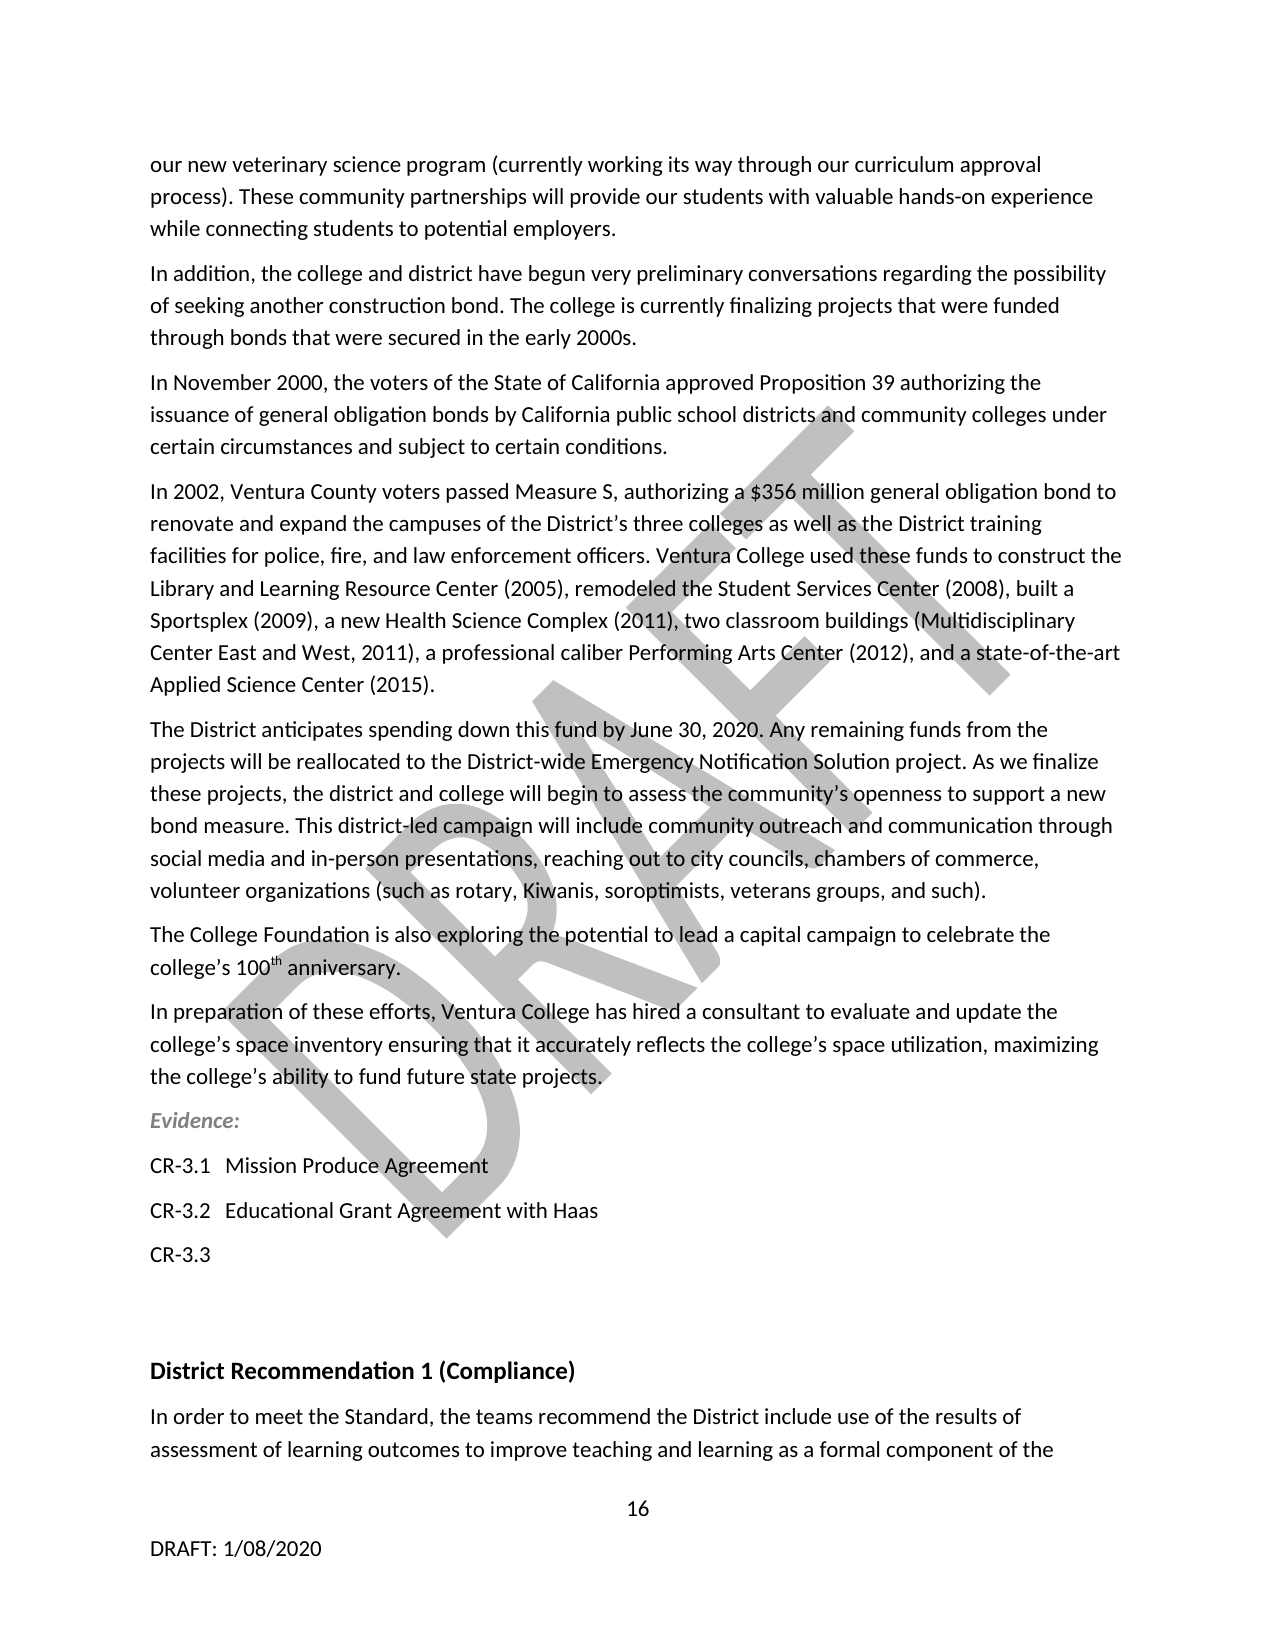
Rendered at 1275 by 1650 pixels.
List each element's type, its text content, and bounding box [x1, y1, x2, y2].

text In preparation of these efforts, Ventura College has hired a consultant to evaluate and update the college’s space inventory ensuring that it accurately reflects the college’s space utilization, maximizing the college’s ability to fund future state projects. [150, 997, 1125, 1090]
text CR-3.1 Mission Produce Agreement [150, 1151, 1125, 1179]
text CR-3.2 Educational Grant Agreement with Haas [150, 1196, 1125, 1224]
subtitle District Recommendation 1 (Compliance) [150, 1355, 1125, 1386]
text The College Foundation is also exploring the potential to lead a capital campaign to celebrate the college’s 100th anniversary. [150, 921, 1125, 981]
subtitle Evidence: [150, 1107, 1125, 1134]
text The District anticipates spending down this fund by June 30, 2020. Any remaining funds from the projects will be reallocated to the District-wide Emergency Notification Solution project. As we finalize these projects, the district and college will begin to assess the community’s openness to support a new bond measure. This district-led campaign will include community outreach and communication through social media and in-person presentations, reaching out to city councils, chambers of commerce, volunteer organizations (such as rotary, Kiwanis, soroptimists, veterans groups, and such). [150, 715, 1125, 904]
text In 2002, Ventura County voters passed Measure S, authorizing a $356 million general obligation bond to renovate and expand the campuses of the District’s three colleges as well as the District training facilities for police, fire, and law enforcement officers. Ventura College used these funds to construct the Library and Learning Resource Center (2005), remodeled the Student Services Center (2008), built a Sportsplex (2009), a new Health Science Complex (2011), two classroom buildings (Multidisciplinary Center East and West, 2011), a professional caliber Performing Arts Center (2012), and a state-of-the-art Applied Science Center (2015). [150, 477, 1125, 698]
text In addition, the college and district have begun very preliminary conversations regarding the possibility of seeking another construction bond. The college is currently finalizing projects that were funded through bonds that were secured in the early 2000s. [150, 259, 1125, 351]
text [150, 150, 1125, 242]
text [150, 1402, 1125, 1463]
text In November 2000, the voters of the State of California approved Proposition 39 authorizing the issuance of general obligation bonds by California public school districts and community colleges under certain circumstances and subject to certain conditions. [150, 368, 1125, 461]
text CR-3.3 [150, 1241, 1125, 1269]
